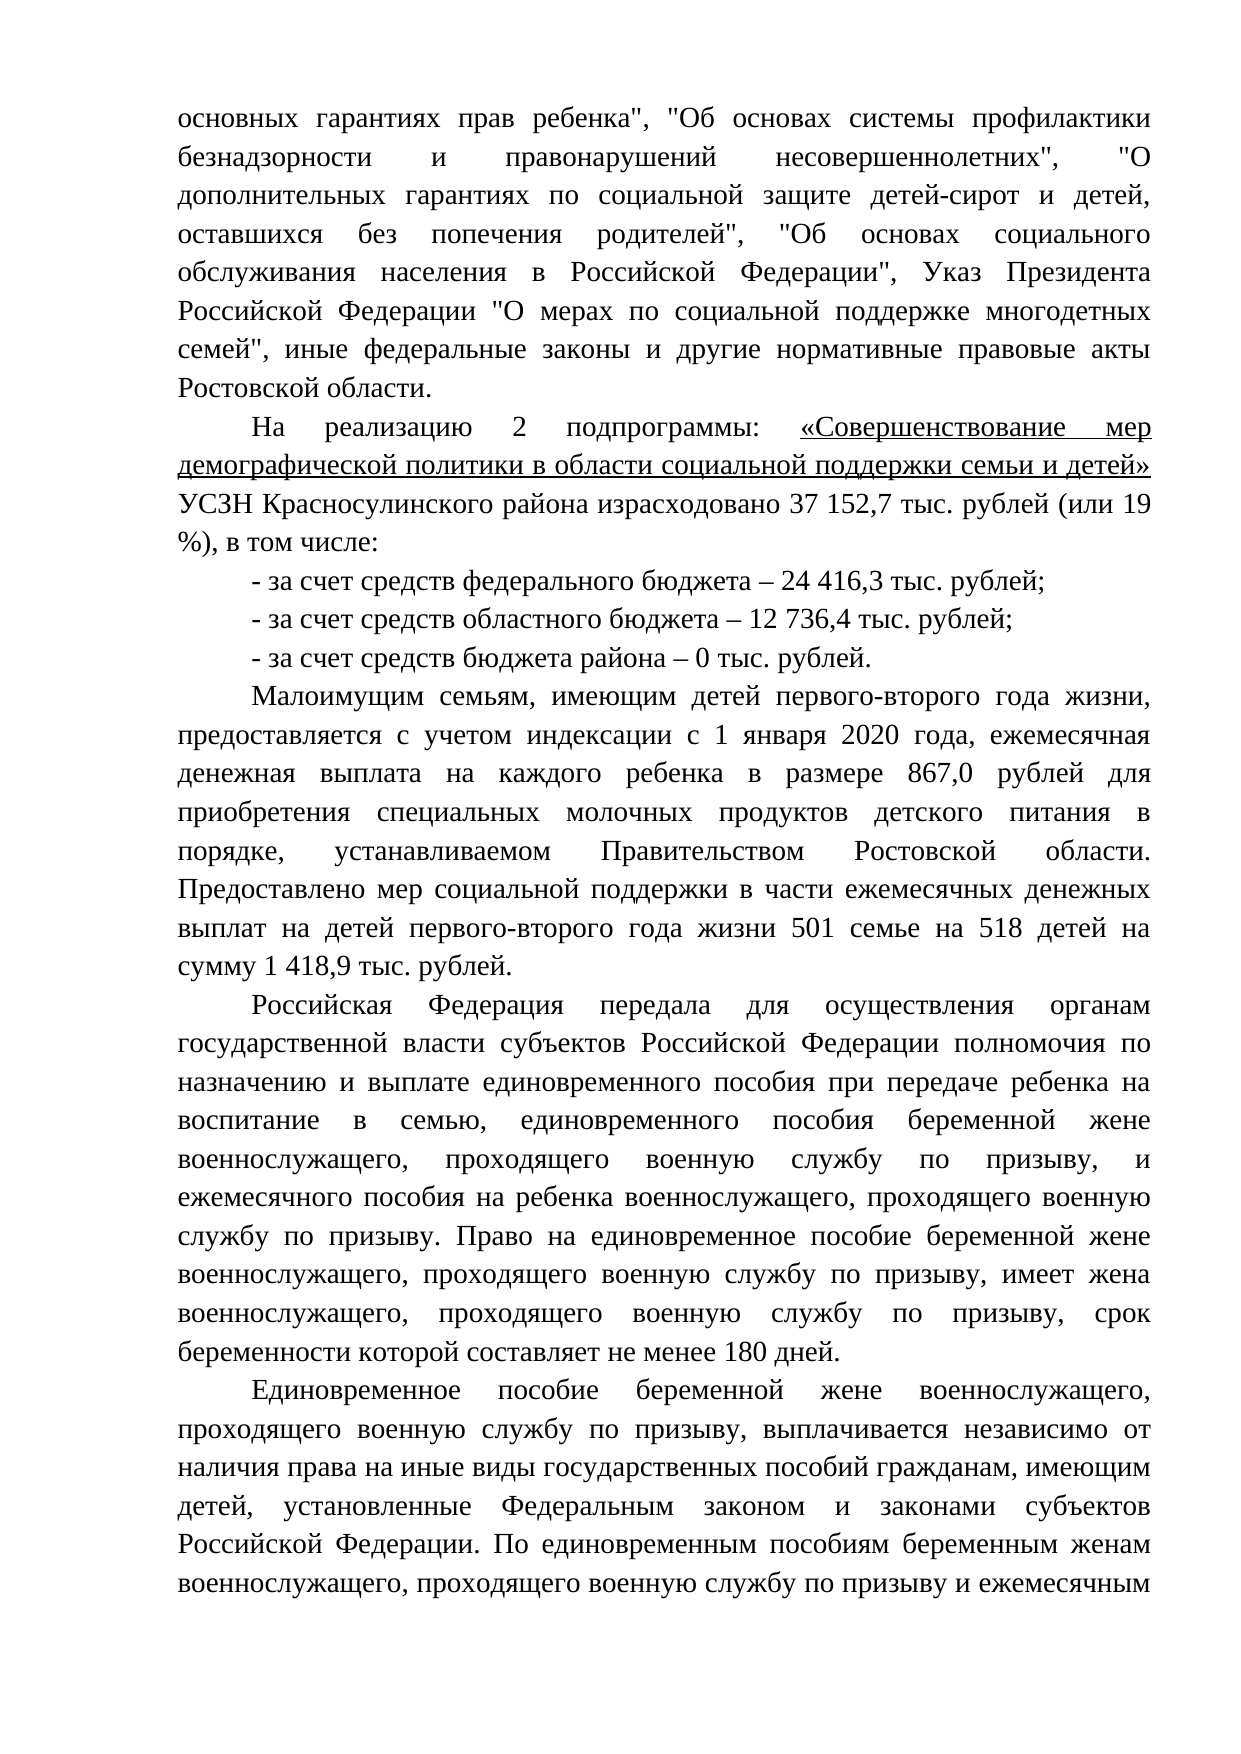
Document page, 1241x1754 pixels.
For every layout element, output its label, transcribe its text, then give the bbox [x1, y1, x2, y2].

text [177, 100, 1152, 404]
text Российская Федерация передала для осуществления органам государственной власти субъектов Российской Федерации полномочия по назначению и выплате единовременного пособия при передаче ребенка на воспитание в семью, единовременного пособия беременной жене военнослужащего, проходящего военную службу по призыву, и ежемесячного пособия на ребенка военнослужащего, проходящего военную службу по призыву. Право на единовременное пособие беременной жене военнослужащего, проходящего военную службу по призыву, имеет жена военнослужащего, проходящего военную службу по призыву, срок беременности которой составляет не менее 180 дней. [177, 987, 1152, 1367]
text Малоимущим семьям, имеющим детей первого-второго года жизни, предоставляется с учетом индексации с 1 января 2020 года, ежемесячная денежная выплата на каждого ребенка в размере 867,0 рублей для приобретения специальных молочных продуктов детского питания в порядке, устанавливаемом Правительством Ростовской области. Предоставлено мер социальной поддержки в части ежемесячных денежных выплат на детей первого-второго года жизни 501 семье на 518 детей на сумму 1 418,9 тыс. рублей. [177, 678, 1152, 982]
text - за счет средств областного бюджета – 12 736,4 тыс. рублей; [177, 601, 1152, 635]
text На реализацию 2 подпрограммы: «Совершенствование мер демографической политики в области социальной поддержки семьи и детей» УСЗН Красносулинского района израсходовано 37 152,7 тыс. рублей (или 19 %), в том числе: [177, 409, 1152, 558]
text - за счет средств бюджета района – 0 тыс. рублей. [177, 640, 1152, 673]
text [177, 1372, 1152, 1598]
text - за счет средств федерального бюджета – 24 416,3 тыс. рублей; [177, 563, 1152, 596]
